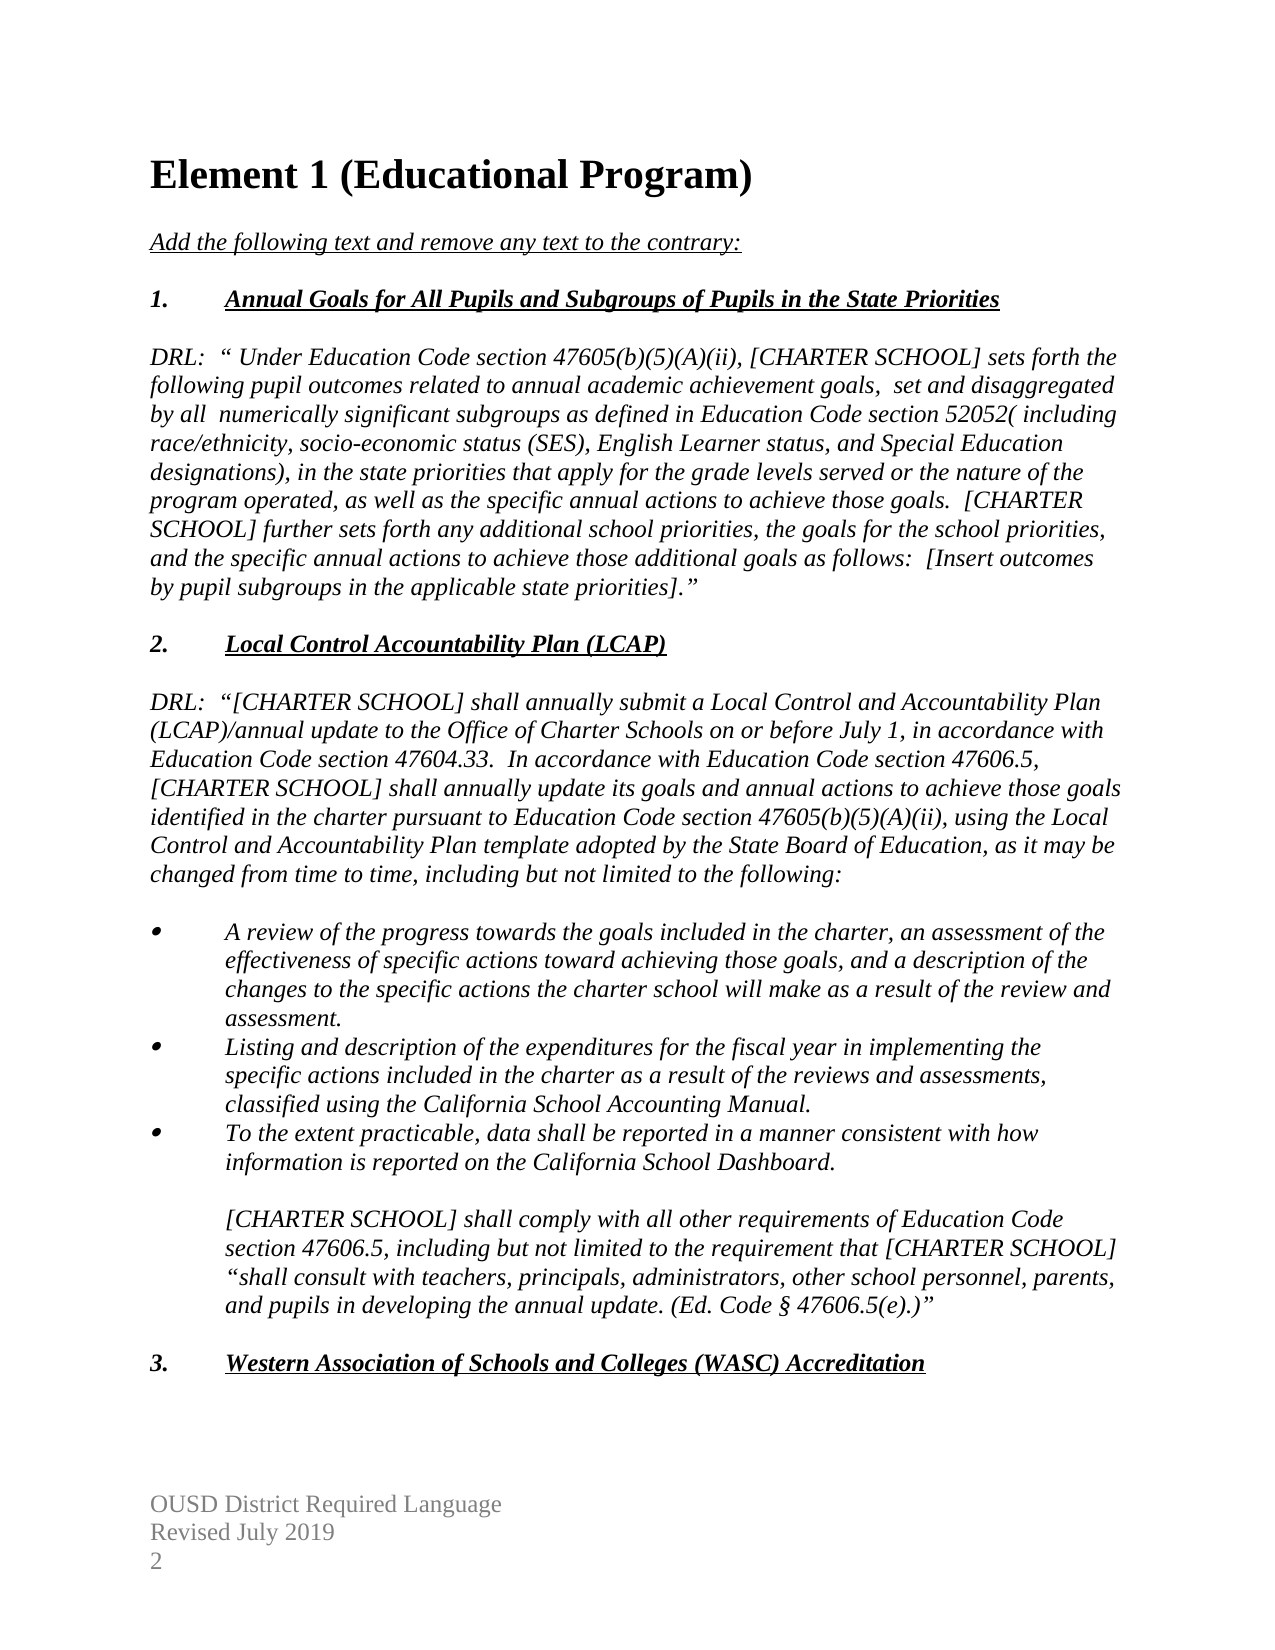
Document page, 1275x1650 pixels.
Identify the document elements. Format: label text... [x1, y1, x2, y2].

subtitle Element 1 (Educational Program) [150, 150, 1125, 198]
list [CHARTER SCHOOL] shall comply with all other requirements of Education Code section 47606.5, including but not limited to the requirement that [CHARTER SCHOOL] “shall consult with teachers, principals, administrators, other school personnel, parents, and pupils in developing the annual update. (Ed. Code § 47606.5(e).)” [225, 1175, 1125, 1319]
text DRL: “ Under Education Code section 47605(b)(5)(A)(ii), [CHARTER SCHOOL] sets forth the following pupil outcomes related to annual academic achievement goals, set and disaggregated by all numerically significant subgroups as defined in Education Code section 52052( including race/ethnicity, socio-economic status (SES), English Learner status, and Special Education designations), in the state priorities that apply for the grade levels served or the nature of the program operated, as well as the specific annual actions to achieve those goals. [CHARTER SCHOOL] further sets forth any additional school priorities, the goals for the school priorities, and the specific annual actions to achieve those additional goals as follows: [Insert outcomes by pupil subgroups in the applicable state priorities].” [150, 342, 1125, 600]
text 2. Local Control Accountability Plan (LCAP) [150, 629, 1125, 658]
text 3. Western Association of Schools and Colleges (WASC) Accreditation [150, 1348, 1125, 1377]
list To the extent practicable, data shall be reported in a manner consistent with how information is reported on the California School Dashboard. [150, 1118, 1125, 1175]
text Add the following text and remove any text to the contrary: [150, 227, 1125, 255]
list A review of the progress towards the goals included in the charter, an assessment of the effectiveness of specific actions toward achieving those goals, and a description of the changes to the specific actions the charter school will make as a result of the review and assessment. [150, 917, 1125, 1032]
text 1. Annual Goals for All Pupils and Subgroups of Pupils in the State Priorities [150, 284, 1125, 313]
text DRL: “[CHARTER SCHOOL] shall annually submit a Local Control and Accountability Plan (LCAP)/annual update to the Office of Charter Schools on or before July 1, in accordance with Education Code section 47604.33. In accordance with Education Code section 47606.5, [CHARTER SCHOOL] shall annually update its goals and annual actions to achieve those goals identified in the charter pursuant to Education Code section 47605(b)(5)(A)(ii), using the Local Control and Accountability Plan template adopted by the State Board of Education, as it may be changed from time to time, including but not limited to the following: [150, 687, 1125, 888]
list Listing and description of the expenditures for the fiscal year in implementing the specific actions included in the charter as a result of the reviews and assessments, classified using the California School Accounting Manual. [150, 1032, 1125, 1118]
